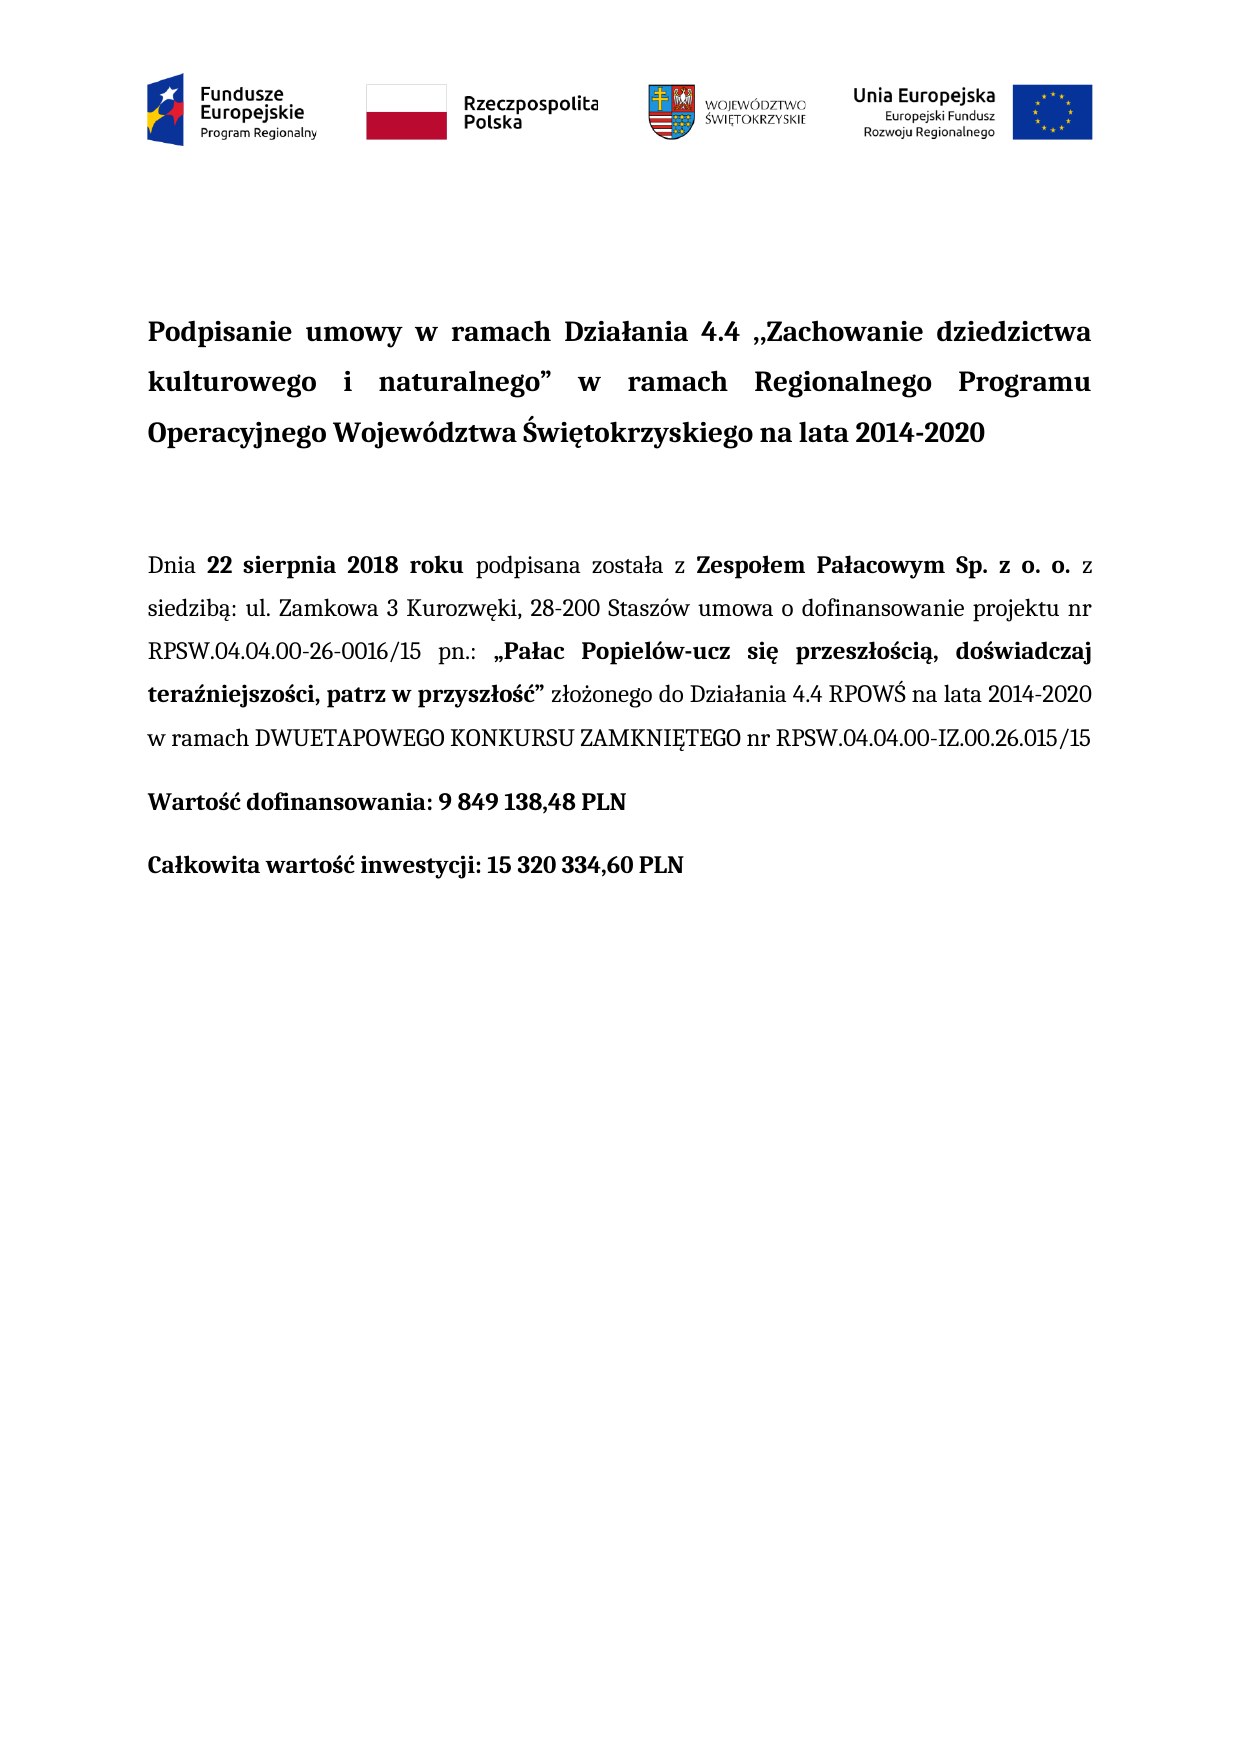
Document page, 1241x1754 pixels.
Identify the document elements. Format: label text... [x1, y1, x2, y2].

picture [648, 73, 806, 146]
text Wartość dofinansowania: 9 849 138,48 PLN [148, 787, 1093, 816]
text Całkowita wartość inwestycji: 15 320 334,60 PLN [148, 851, 1093, 880]
text Podpisanie umowy w ramach Działania 4.4 ,,Zachowanie dziedzictwa kulturowego i naturalnego” w ramach Regionalnego Programu Operacyjnego Województwa Świętokrzyskiego na lata 2014-2020 [148, 315, 1093, 449]
picture [147, 73, 317, 146]
picture [366, 73, 598, 146]
text Dnia 22 sierpnia 2018 roku podpisana została z Zespołem Pałacowym Sp. z o. o. z siedzibą: ul. Zamkowa 3 Kurozwęki, 28-200 Staszów umowa o dofinansowanie projektu nr RPSW.04.04.00-26-0016/15 pn.: „Pałac Popielów-ucz się przeszłością, doświadczaj teraźniejszości, patrz w przyszłość” złożonego do Działania 4.4 RPOWŚ na lata 2014-2020 w ramach DWUETAPOWEGO KONKURSU ZAMKNIĘTEGO nr RPSW.04.04.00-IZ.00.26.015/15 [148, 551, 1093, 752]
picture [854, 73, 1093, 146]
